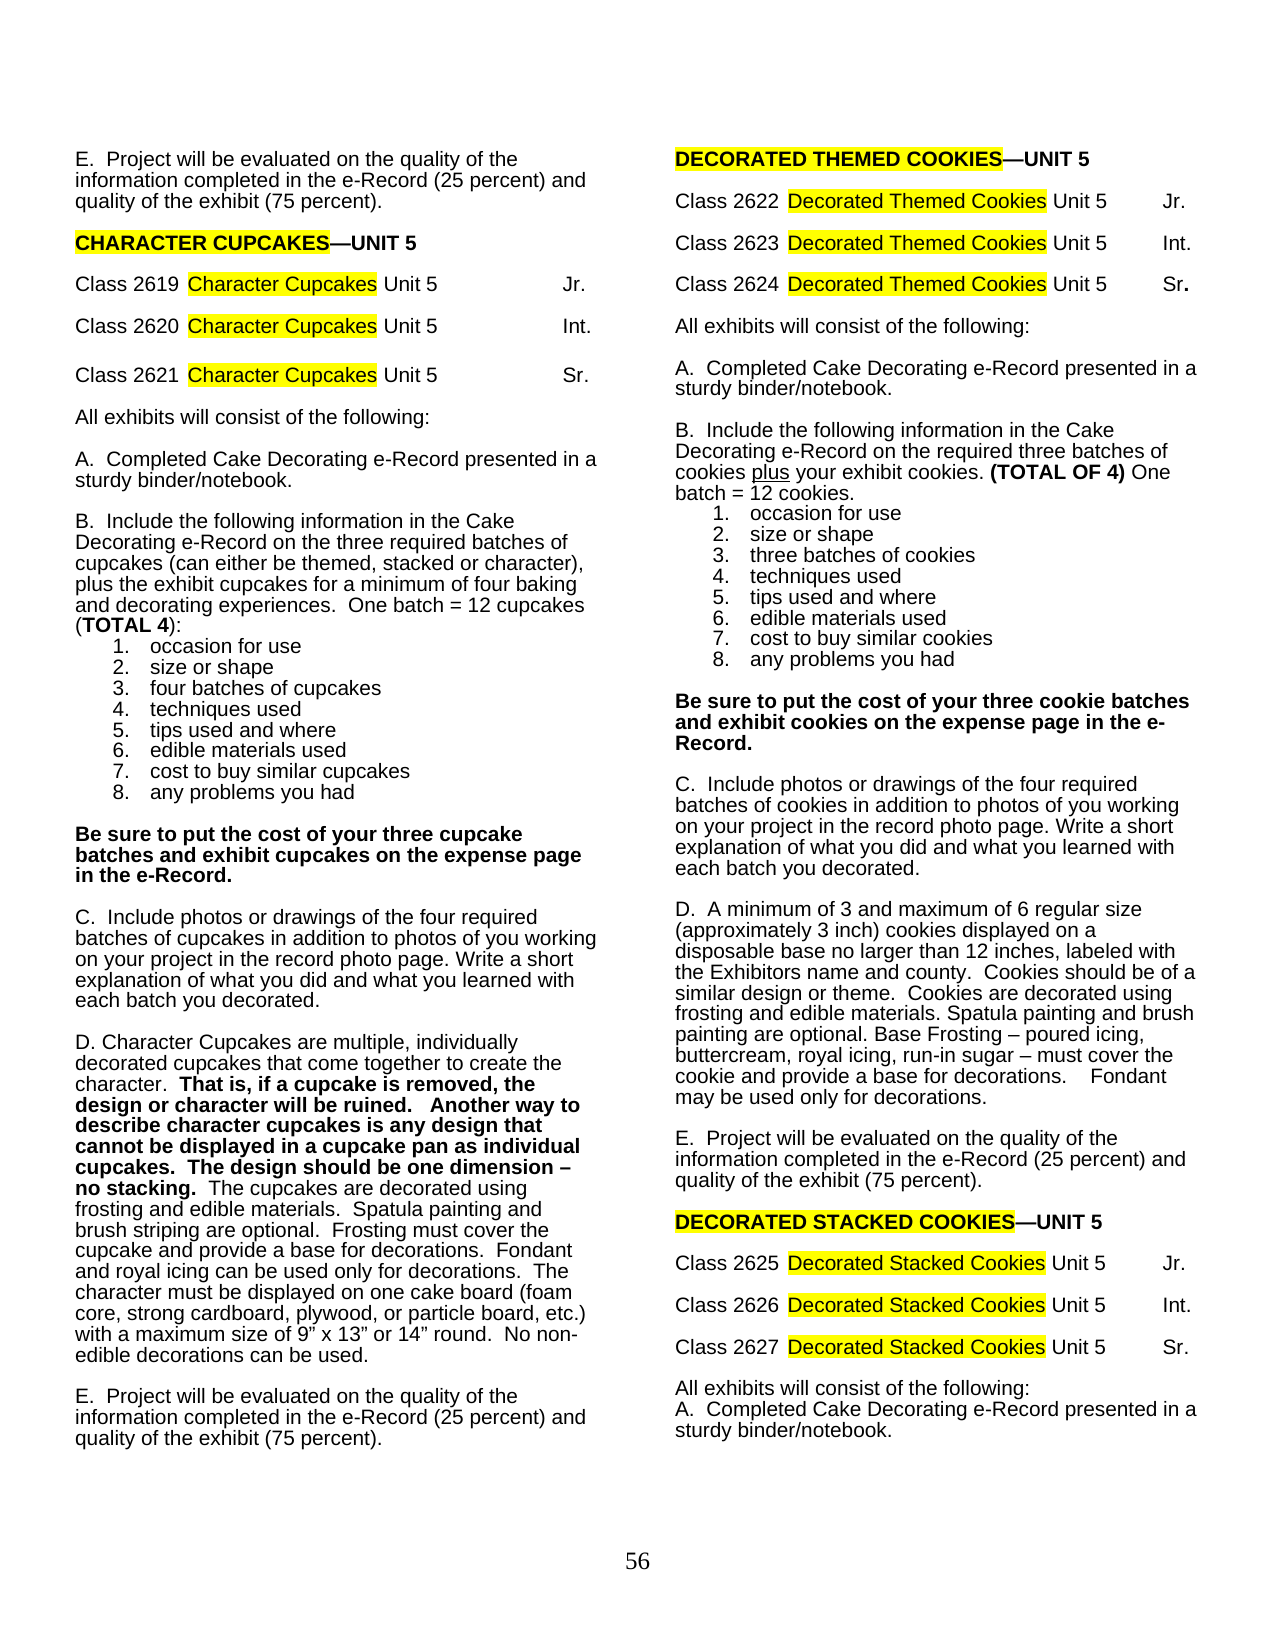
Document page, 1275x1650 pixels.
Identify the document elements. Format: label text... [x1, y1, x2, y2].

text Class 2623 Decorated Themed Cookies Unit 5 Int. [1047, 233, 1200, 254]
text C. Include photos or drawings of the four required batches of cupcakes in addition to photos of you working on your project in the record photo page. Write a short explanation of what you did and what you learned with each batch you decorated. [75, 908, 600, 1012]
text E. Project will be evaluated on the quality of the information completed in the e-Record (25 percent) and quality of the exhibit (75 percent). [75, 150, 600, 212]
text Class 2626 Decorated Stacked Cookies Unit 5 Int. [1046, 1296, 1200, 1317]
text 5. tips used and where [75, 720, 600, 741]
text Class 2620 Character Cupcakes Unit 5 Int. [377, 317, 600, 337]
text 1. occasion for use [75, 637, 600, 658]
text Class 2624 Decorated Themed Cookies Unit 5 Sr. [1047, 275, 1200, 296]
text 4. techniques used [75, 699, 600, 720]
text Class 2621 Character Cupcakes Unit 5 Sr. [377, 366, 600, 387]
text 8. any problems you had [75, 783, 600, 804]
text 3. three batches of cookies [675, 546, 1200, 567]
text Be sure to put the cost of your three cookie batches and exhibit cookies on the expense page in the e-Record. [675, 692, 1200, 754]
text A. Completed Cake Decorating e-Record presented in a sturdy binder/notebook. [675, 358, 1200, 400]
text Be sure to put the cost of your three cupcake batches and exhibit cupcakes on the expense page in the e-Record. [75, 824, 600, 887]
text C. Include photos or drawings of the four required batches of cookies in addition to photos of you working on your project in the record photo page. Write a short explanation of what you did and what you learned with each batch you decorated. [675, 775, 1200, 879]
text DECORATED STACKED COOKIES—UNIT 5 [1015, 1212, 1200, 1233]
text 6. edible materials used [675, 608, 1200, 629]
text B. Include the following information in the Cake Decorating e-Record on the required three batches of cookies plus your exhibit cookies. (TOTAL OF 4) One batch = 12 cookies. [675, 421, 1200, 504]
text Class 2622 Decorated Themed Cookies Unit 5 Jr. [1047, 192, 1200, 212]
text Class 2625 Decorated Stacked Cookies Unit 5 Jr. [1046, 1254, 1200, 1275]
text B. Include the following information in the Cake Decorating e-Record on the three required batches of cupcakes (can either be themed, stacked or character), plus the exhibit cupcakes for a minimum of four baking and decorating experiences. One batch = 12 cupcakes (TOTAL 4): [75, 512, 600, 637]
text E. Project will be evaluated on the quality of the information completed in the e-Record (25 percent) and quality of the exhibit (75 percent). [75, 1387, 600, 1449]
text 6. edible materials used [75, 741, 600, 762]
text CHARACTER CUPCAKES—UNIT 5 [330, 233, 600, 254]
text 8. any problems you had [675, 650, 1200, 671]
text Class 2619 Character Cupcakes Unit 5 Jr. [377, 275, 600, 296]
text D. A minimum of 3 and maximum of 6 regular size (approximately 3 inch) cookies displayed on a disposable base no larger than 12 inches, labeled with the Exhibitors name and county. Cookies should be of a similar design or theme. Cookies are decorated using frosting and edible materials. Spatula painting and brush painting are optional. Base Frosting – poured icing, buttercream, royal icing, run-in sugar – must cover the cookie and provide a base for decorations. Fondant may be used only for decorations. [675, 900, 1200, 1108]
text A. Completed Cake Decorating e-Record presented in a sturdy binder/notebook. [75, 449, 600, 491]
text DECORATED THEMED COOKIES—UNIT 5 [1003, 150, 1200, 171]
text decorated cupcakes that come together to create the character. That is, if a cupcake is removed, the design or character will be ruined. Another way to describe character cupcakes is any design that cannot be displayed in a cupcake pan as individual cupcakes. The design should be one dimension – no stacking. The cupcakes are decorated using frosting and edible materials. Spatula painting and brush striping are optional. Frosting must cover the cupcake and provide a base for decorations. Fondant and royal icing can be used only for decorations. The character must be displayed on one cake board (foam core, strong cardboard, plywood, or particle board, etc.) with a maximum size of 9” x 13” or 14” round. No non-edible decorations can be used. [75, 1054, 600, 1366]
text 7. cost to buy similar cookies [675, 629, 1200, 650]
text All exhibits will consist of the following: [675, 1379, 1200, 1400]
text E. Project will be evaluated on the quality of the information completed in the e-Record (25 percent) and quality of the exhibit (75 percent). [675, 1129, 1200, 1192]
text 2. size or shape [675, 525, 1200, 546]
text 4. techniques used [675, 567, 1200, 587]
text All exhibits will consist of the following: [675, 317, 1200, 337]
text 1. occasion for use [675, 504, 1200, 525]
text 3. four batches of cupcakes [75, 679, 600, 699]
text 2. size or shape [75, 658, 600, 679]
text 7. cost to buy similar cupcakes [75, 762, 600, 783]
text Class 2627 Decorated Stacked Cookies Unit 5 Sr. [1046, 1337, 1200, 1358]
text D. Character Cupcakes are multiple, individually [75, 1033, 600, 1054]
text A. Completed Cake Decorating e-Record presented in a sturdy binder/notebook. [675, 1400, 1200, 1442]
text All exhibits will consist of the following: [75, 408, 600, 429]
text 5. tips used and where [675, 587, 1200, 608]
